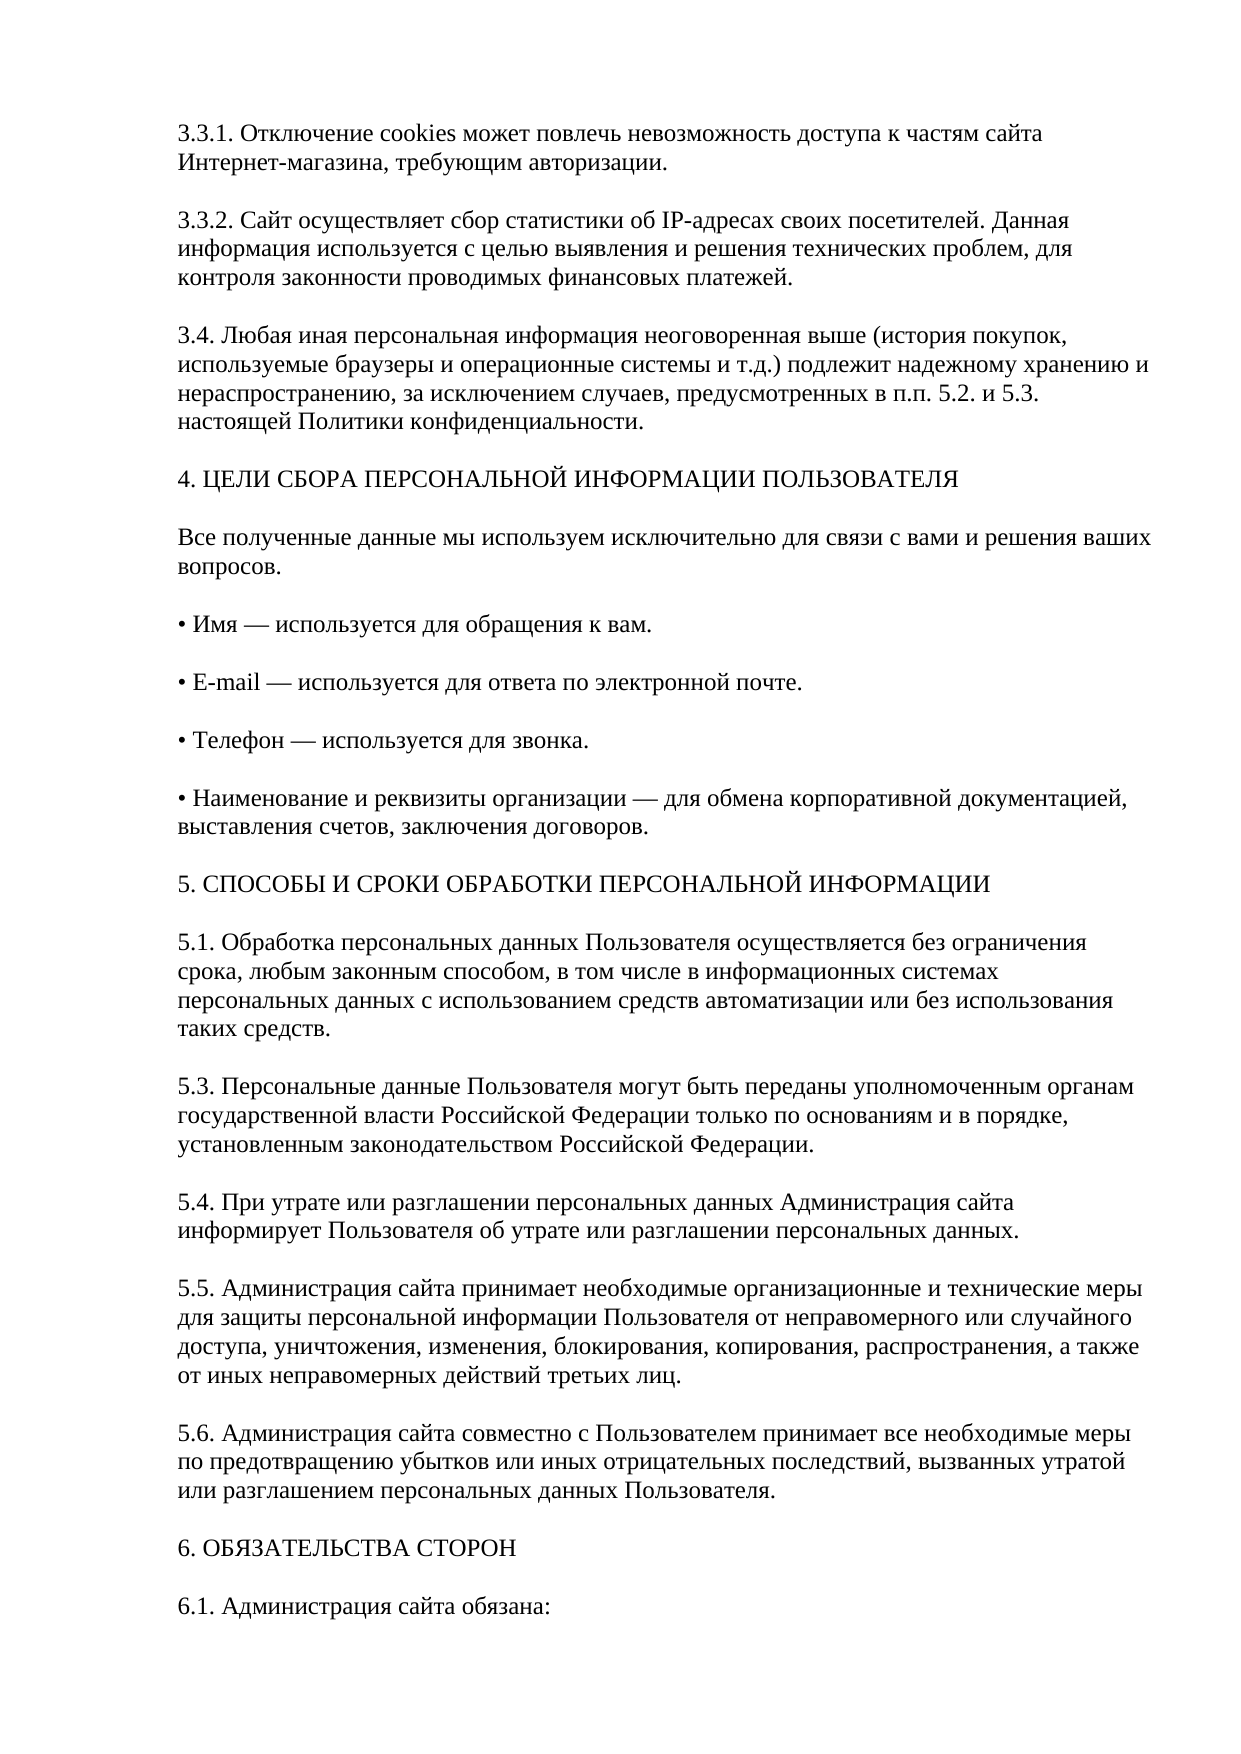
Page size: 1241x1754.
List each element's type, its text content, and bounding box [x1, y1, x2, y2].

text 6. ОБЯЗАТЕЛЬСТВА СТОРОН [177, 1533, 1152, 1562]
text 5.4. При утрате или разглашении персональных данных Администрация сайта информирует Пользователя об утрате или разглашении персональных данных. [177, 1187, 1152, 1244]
text • E-mail — используется для ответа по электронной почте. [177, 667, 1152, 696]
text 3.3.1. Отключение cookies может повлечь невозможность доступа к частям сайта Интернет-магазина, требующим авторизации. [177, 118, 1152, 176]
text 3.3.2. Сайт осуществляет сбор статистики об IP-адресах своих посетителей. Данная информация используется с целью выявления и решения технических проблем, для контроля законности проводимых финансовых платежей. [177, 205, 1152, 291]
text Все полученные данные мы используем исключительно для связи с вами и решения ваших вопросов. [177, 522, 1152, 580]
text • Телефон — используется для звонка. [177, 725, 1152, 753]
text 6.1. Администрация сайта обязана: [177, 1591, 1152, 1620]
text 4. ЦЕЛИ СБОРА ПЕРСОНАЛЬНОЙ ИНФОРМАЦИИ ПОЛЬЗОВАТЕЛЯ [177, 464, 1152, 493]
text 5.1. Обработка персональных данных Пользователя осуществляется без ограничения срока, любым законным способом, в том числе в информационных системах персональных данных с использованием средств автоматизации или без использования таких средств. [177, 927, 1152, 1042]
text 5.3. Персональные данные Пользователя могут быть переданы уполномоченным органам государственной власти Российской Федерации только по основаниям и в порядке, установленным законодательством Российской Федерации. [177, 1071, 1152, 1158]
text 5.5. Администрация сайта принимает необходимые организационные и технические меры для защиты персональной информации Пользователя от неправомерного или случайного доступа, уничтожения, изменения, блокирования, копирования, распространения, а также от иных неправомерных действий третьих лиц. [177, 1273, 1152, 1388]
text 3.4. Любая иная персональная информация неоговоренная выше (история покупок, используемые браузеры и операционные системы и т.д.) подлежит надежному хранению и нераспространению, за исключением случаев, предусмотренных в п.п. 5.2. и 5.3. настоящей Политики конфиденциальности. [177, 320, 1152, 435]
text • Наименование и реквизиты организации — для обмена корпоративной документацией, выставления счетов, заключения договоров. [177, 783, 1152, 840]
text • Имя — используется для обращения к вам. [177, 609, 1152, 638]
text 5. СПОСОБЫ И СРОКИ ОБРАБОТКИ ПЕРСОНАЛЬНОЙ ИНФОРМАЦИИ [177, 869, 1152, 898]
text 5.6. Администрация сайта совместно с Пользователем принимает все необходимые меры по предотвращению убытков или иных отрицательных последствий, вызванных утратой или разглашением персональных данных Пользователя. [177, 1418, 1152, 1504]
